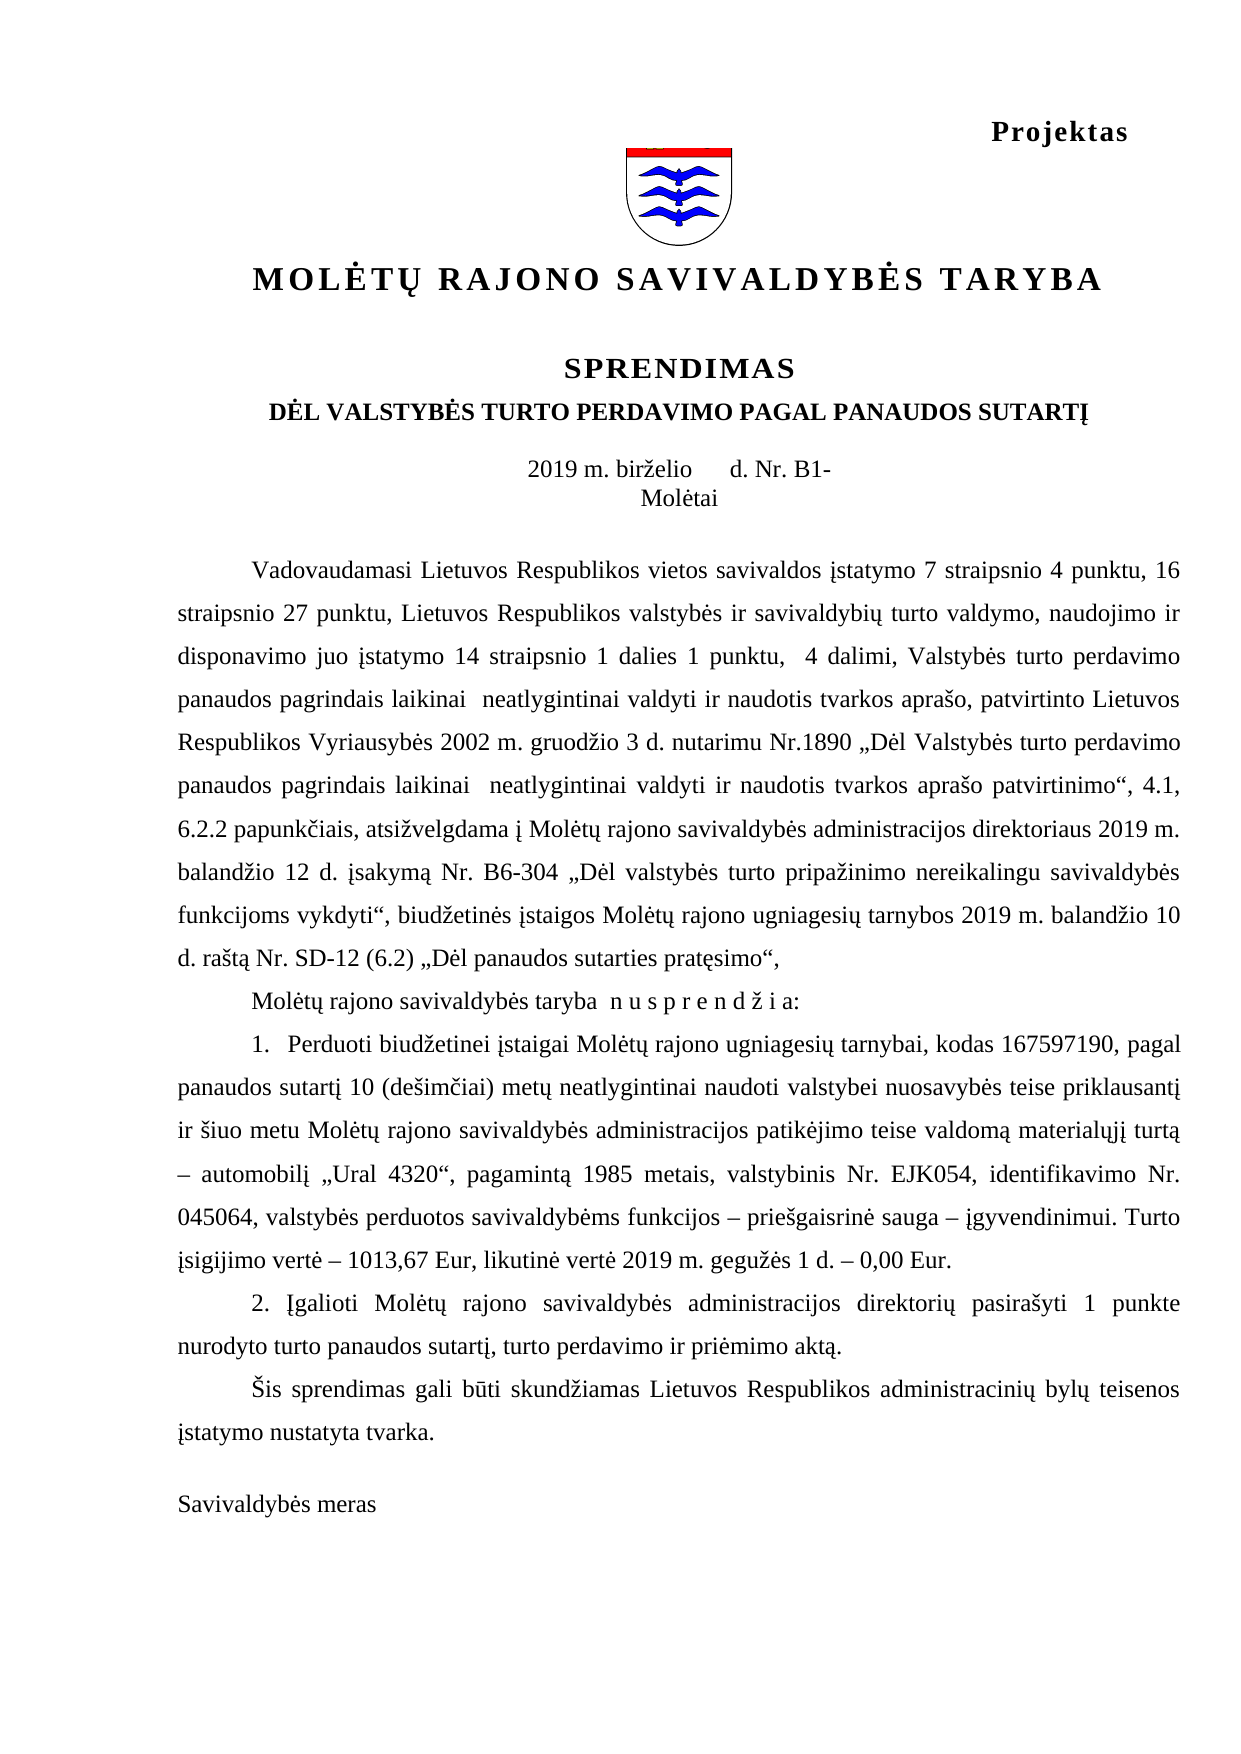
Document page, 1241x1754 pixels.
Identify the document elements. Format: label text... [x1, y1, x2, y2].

text Projektas [552, 114, 1127, 148]
text Molėtų rajono savivaldybės taryba n u s p r e n d ž i a: [177, 986, 1181, 1015]
text SPRENDIMAS [177, 351, 1181, 384]
text 2019 m. birželio d. Nr. B1- [177, 454, 1181, 483]
text Vadovaudamasi Lietuvos Respublikos vietos savivaldos įstatymo 7 straipsnio 4 punktu, 16 straipsnio 27 punktu, Lietuvos Respublikos valstybės ir savivaldybių turto valdymo, naudojimo ir disponavimo juo įstatymo 14 straipsnio 1 dalies 1 punktu, 4 dalimi, Valstybės turto perdavimo panaudos pagrindais laikinai neatlygintinai valdyti ir naudotis tvarkos aprašo, patvirtinto Lietuvos Respublikos Vyriausybės 2002 m. gruodžio 3 d. nutarimu Nr.1890 „Dėl Valstybės turto perdavimo panaudos pagrindais laikinai neatlygintinai valdyti ir naudotis tvarkos aprašo patvirtinimo“, 4.1, 6.2.2 papunkčiais, atsižvelgdama į Molėtų rajono savivaldybės administracijos direktoriaus 2019 m. balandžio 12 d. įsakymą Nr. B6-304 „Dėl valstybės turto pripažinimo nereikalingu savivaldybės funkcijoms vykdyti“, biudžetinės įstaigos Molėtų rajono ugniagesių tarnybos 2019 m. balandžio 10 d. raštą Nr. SD-12 (6.2) „Dėl panaudos sutarties pratęsimo“, [177, 555, 1181, 972]
text Molėtų rajono savivaldybės taryba [177, 259, 1181, 297]
list Perduoti biudžetinei įstaigai Molėtų rajono ugniagesių tarnybai, kodas 167597190, pagal panaudos sutartį 10 (dešimčiai) metų neatlygintinai naudoti valstybei nuosavybės teise priklausantį ir šiuo metu Molėtų rajono savivaldybės administracijos patikėjimo teise valdomą materialųjį turtą – automobilį „Ural 4320“, pagamintą 1985 metais, valstybinis Nr. EJK054, identifikavimo Nr. 045064, valstybės perduotos savivaldybėms funkcijos – priešgaisrinė sauga – įgyvendinimui. Turto įsigijimo vertė – 1013,67 Eur, likutinė vertė 2019 m. gegužės 1 d. – 0,00 Eur. [177, 1029, 1181, 1274]
text Molėtai [177, 483, 1181, 512]
text DĖL VALSTYBĖS TURTO PERDAVIMO PAGAL PANAUDOS SUTARTį [177, 397, 1181, 454]
text Savivaldybės meras [177, 1489, 1181, 1518]
text Šis sprendimas gali būti skundžiamas Lietuvos Respublikos administracinių bylų teisenos įstatymo nustatyta tvarka. [177, 1374, 1181, 1446]
list 2. Įgalioti Molėtų rajono savivaldybės administracijos direktorių pasirašyti 1 punkte nurodyto turto panaudos sutartį, turto perdavimo ir priėmimo aktą. [177, 1288, 1181, 1360]
